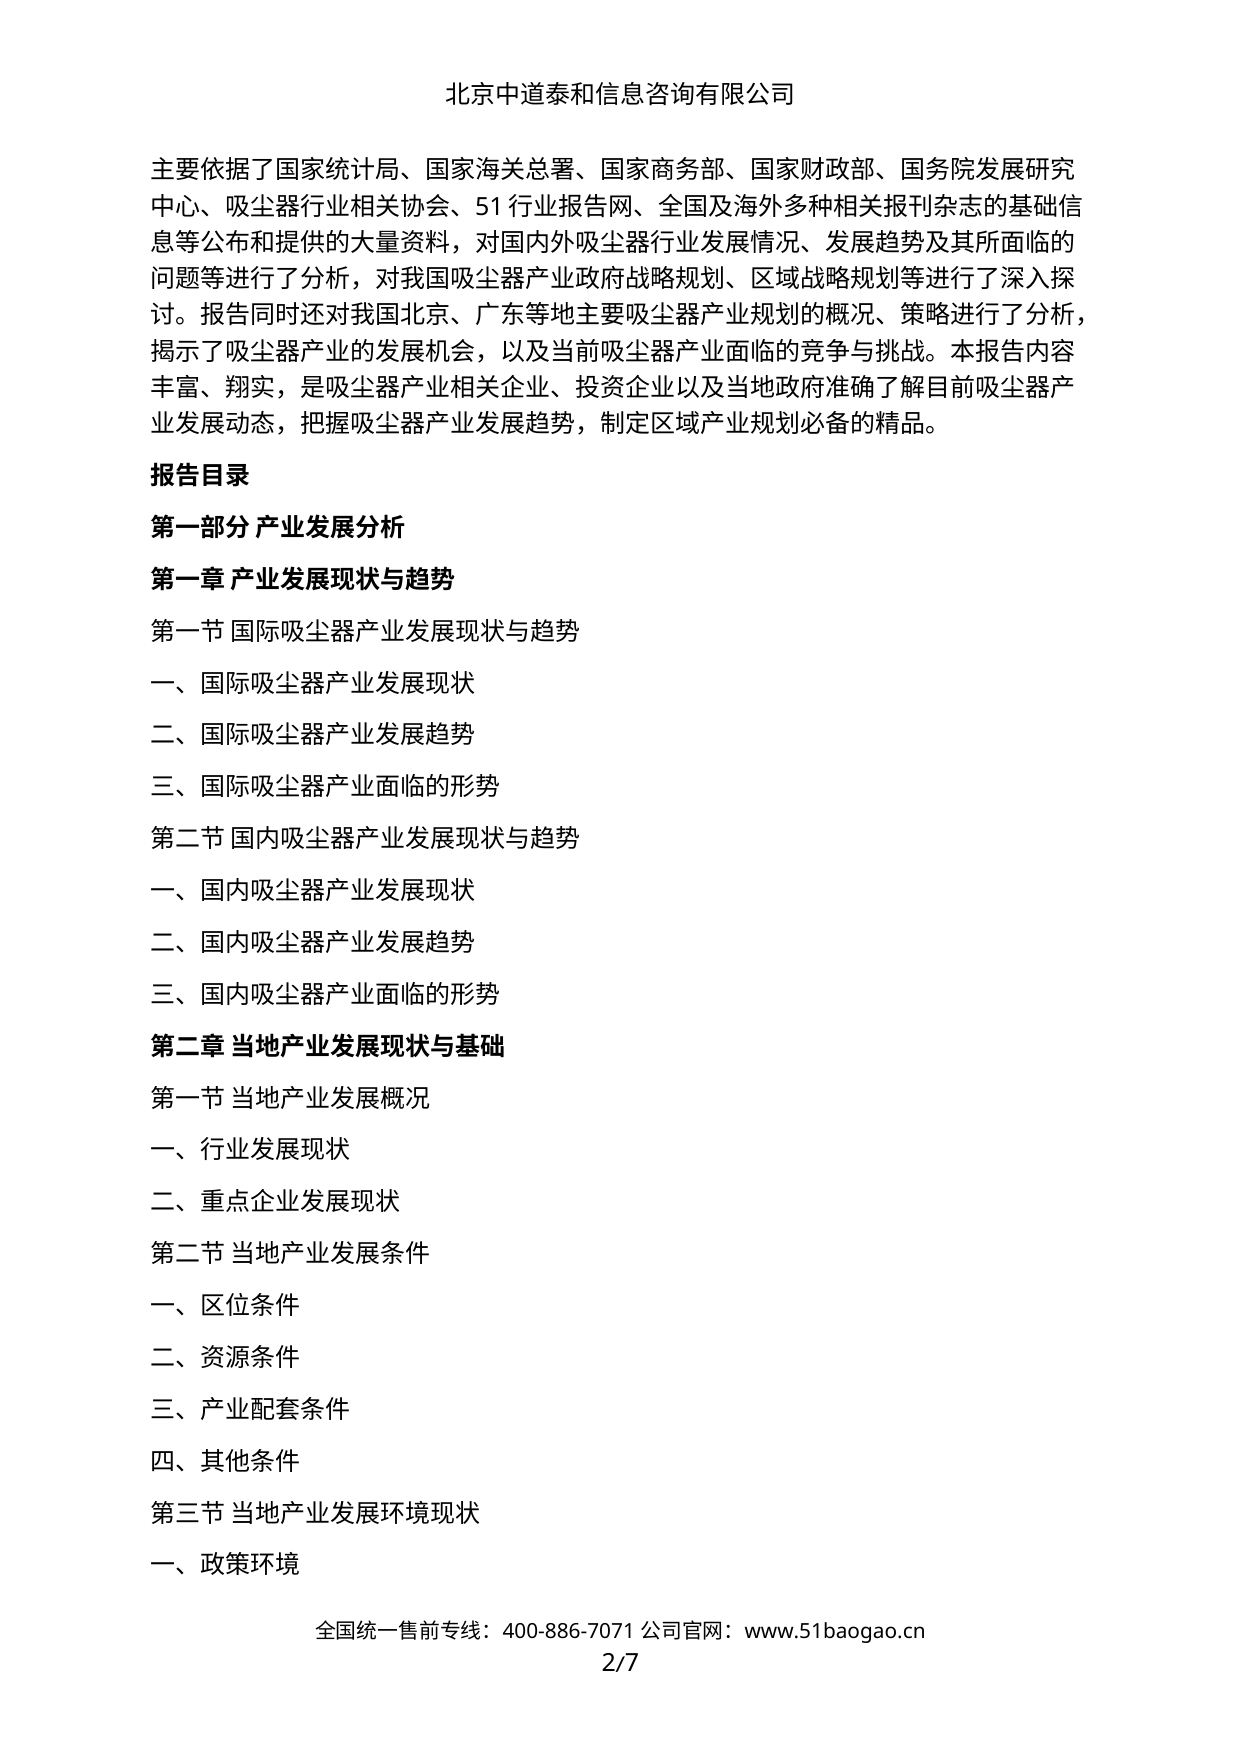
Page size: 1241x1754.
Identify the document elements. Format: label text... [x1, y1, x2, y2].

text 第二章 当地产业发展现状与基础 [150, 1026, 1090, 1062]
text 三、国际吸尘器产业面临的形势 [150, 767, 1090, 803]
text 一、国内吸尘器产业发展现状 [150, 871, 1090, 907]
text 一、区位条件 [150, 1286, 1090, 1322]
text 三、产业配套条件 [150, 1389, 1090, 1426]
text 一、国际吸尘器产业发展现状 [150, 663, 1090, 699]
text 第一章 产业发展现状与趋势 [150, 559, 1090, 596]
text 第一部分 产业发展分析 [150, 507, 1090, 544]
text 第一节 当地产业发展概况 [150, 1078, 1090, 1114]
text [150, 150, 1090, 440]
text 二、国际吸尘器产业发展趋势 [150, 715, 1090, 751]
text 二、国内吸尘器产业发展趋势 [150, 922, 1090, 959]
text 二、资源条件 [150, 1337, 1090, 1374]
text 报告目录 [150, 456, 1090, 492]
text 二、重点企业发展现状 [150, 1182, 1090, 1218]
text 一、政策环境 [150, 1545, 1090, 1581]
text 第二节 当地产业发展条件 [150, 1234, 1090, 1270]
text 第一节 国际吸尘器产业发展现状与趋势 [150, 611, 1090, 647]
text 第三节 当地产业发展环境现状 [150, 1493, 1090, 1529]
text 第二节 国内吸尘器产业发展现状与趋势 [150, 819, 1090, 855]
text 三、国内吸尘器产业面临的形势 [150, 974, 1090, 1011]
text 一、行业发展现状 [150, 1130, 1090, 1166]
text 四、其他条件 [150, 1441, 1090, 1477]
